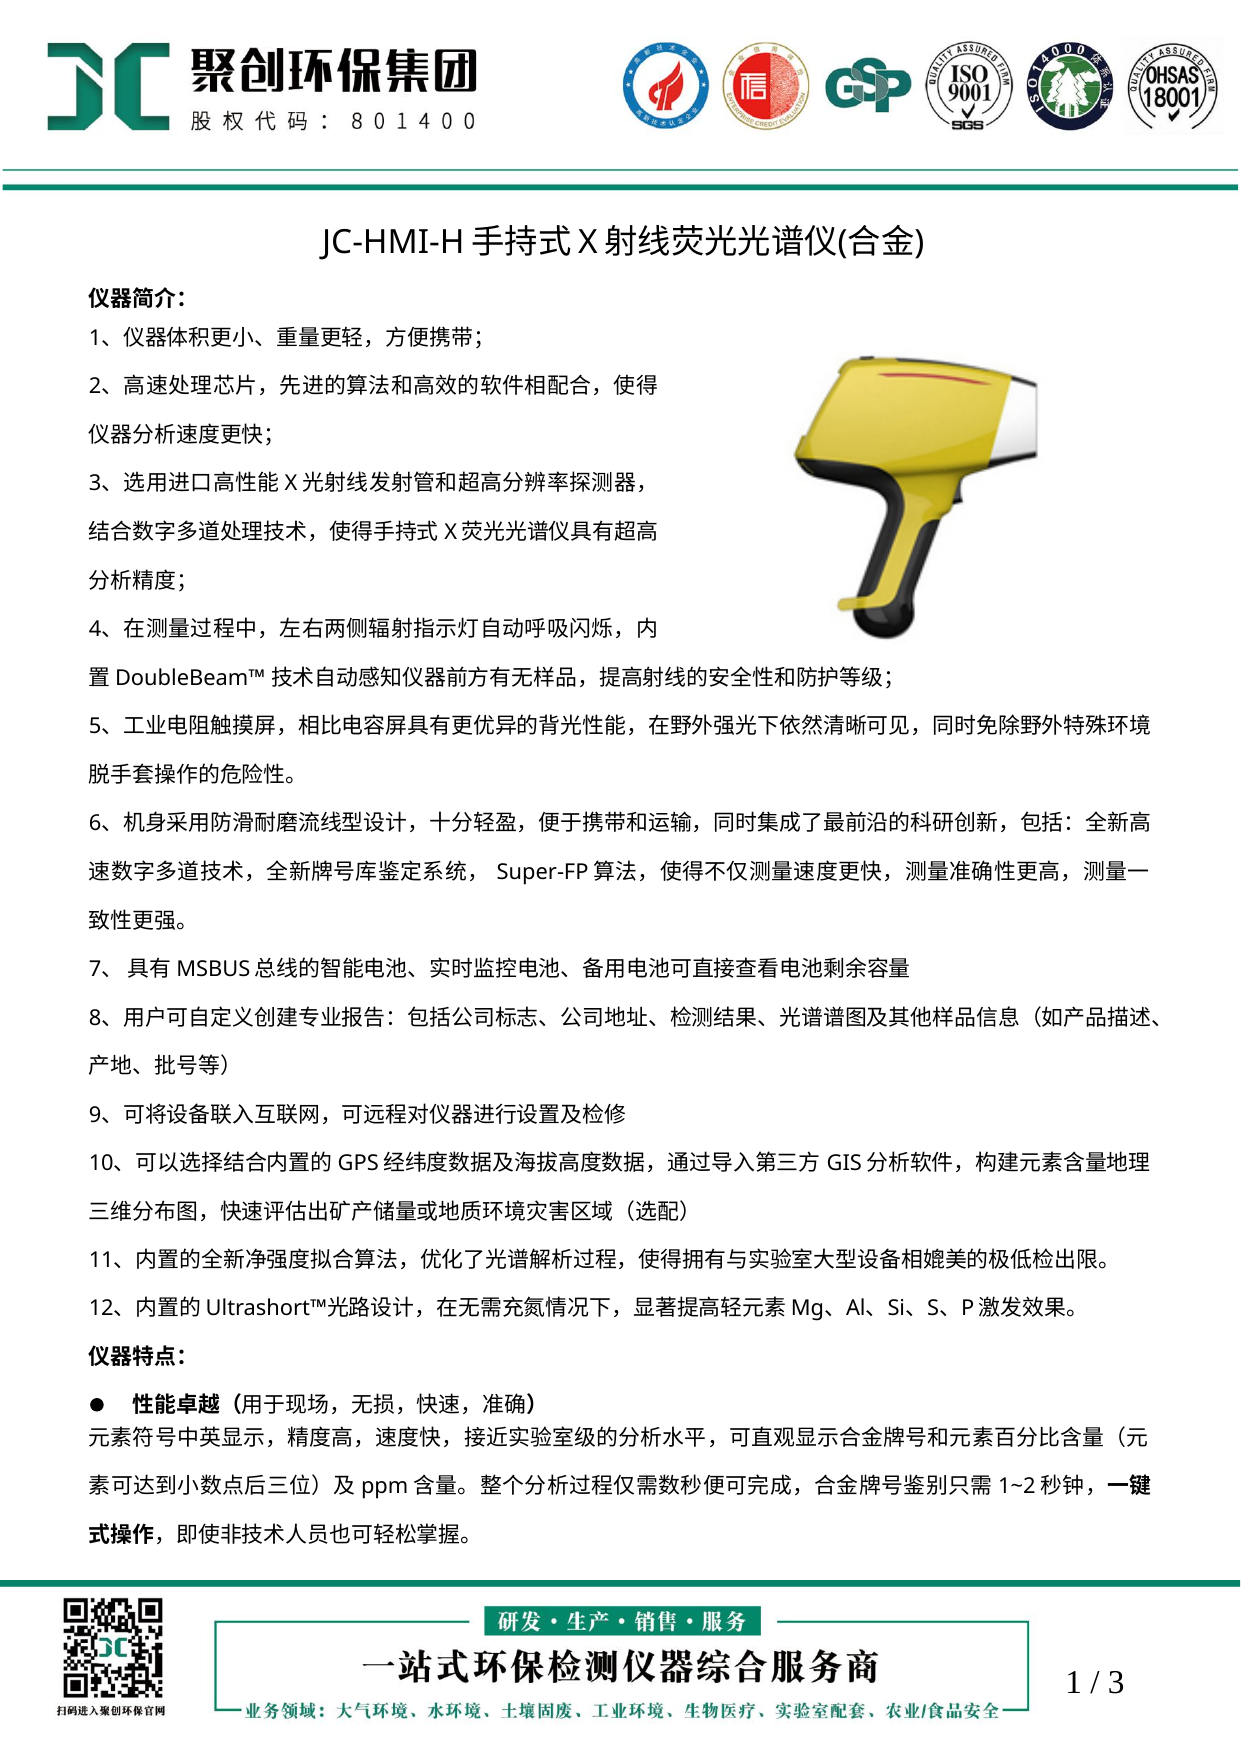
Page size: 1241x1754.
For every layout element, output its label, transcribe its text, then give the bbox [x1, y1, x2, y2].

text 3、选用进口高性能X光射线发射管和超高分辨率探测器，结合数字多道处理技术，使得手持式X荧光光谱仪具有超高分析精度； [88, 465, 677, 595]
text 5、工业电阻触摸屏，相比电容屏具有更优异的背光性能，在野外强光下依然清晰可见，同时免除野外特殊环境脱手套操作的危险性。 [88, 708, 1152, 789]
list 性能卓越（用于现场，无损，快速，准确） [88, 1387, 1152, 1419]
picture [0, 1580, 1241, 1751]
text 11、内置的全新净强度拟合算法，优化了光谱解析过程，使得拥有与实验室大型设备相媲美的极低检出限。 [88, 1242, 1152, 1274]
text 2、高速处理芯片，先进的算法和高效的软件相配合，使得仪器分析速度更快； [88, 368, 677, 449]
text 6、机身采用防滑耐磨流线型设计，十分轻盈，便于携带和运输，同时集成了最前沿的科研创新，包括：全新高速数字多道技术，全新牌号库鉴定系统， Super-FP算法，使得不仅测量速度更快，测量准确性更高，测量一致性更强。 [88, 805, 1152, 935]
text 9、可将设备联入互联网，可远程对仪器进行设置及检修 [88, 1096, 1152, 1129]
text 8、用户可自定义创建专业报告：包括公司标志、公司地址、检测结果、光谱谱图及其他样品信息（如产品描述、产地、批号等） [88, 999, 1152, 1081]
text 元素符号中英显示，精度高，速度快，接近实验室级的分析水平，可直观显示合金牌号和元素百分比含量（元素可达到小数点后三位）及ppm含量。整个分析过程仅需数秒便可完成，合金牌号鉴别只需1~2秒钟，一键式操作，即使非技术人员也可轻松掌握。 [88, 1419, 1152, 1549]
text 1、仪器体积更小、重量更轻，方便携带； [88, 320, 1152, 352]
text 仪器简介： [88, 281, 1152, 313]
text 仪器特点： [88, 1338, 1152, 1371]
text 12、内置的Ultrashort™光路设计，在无需充氮情况下，显著提高轻元素Mg、Al、Si、S、P激发效果。 [88, 1290, 1152, 1323]
text 10、可以选择结合内置的GPS经纬度数据及海拔高度数据，通过导入第三方GIS分析软件，构建元素含量地理三维分布图，快速评估出矿产储量或地质环境灾害区域（选配） [88, 1145, 1152, 1226]
picture [2, 3, 1239, 196]
text JC-HMI-H手持式X射线荧光光谱仪(合金) [88, 206, 1152, 271]
text 4、在测量过程中，左右两侧辐射指示灯自动呼吸闪烁，内置DoubleBeam™ 技术自动感知仪器前方有无样品，提高射线的安全性和防护等级； [88, 611, 1152, 692]
text 7、 具有MSBUS总线的智能电池、实时监控电池、备用电池可直接查看电池剩余容量 [88, 951, 1152, 983]
picture [677, 349, 1157, 645]
